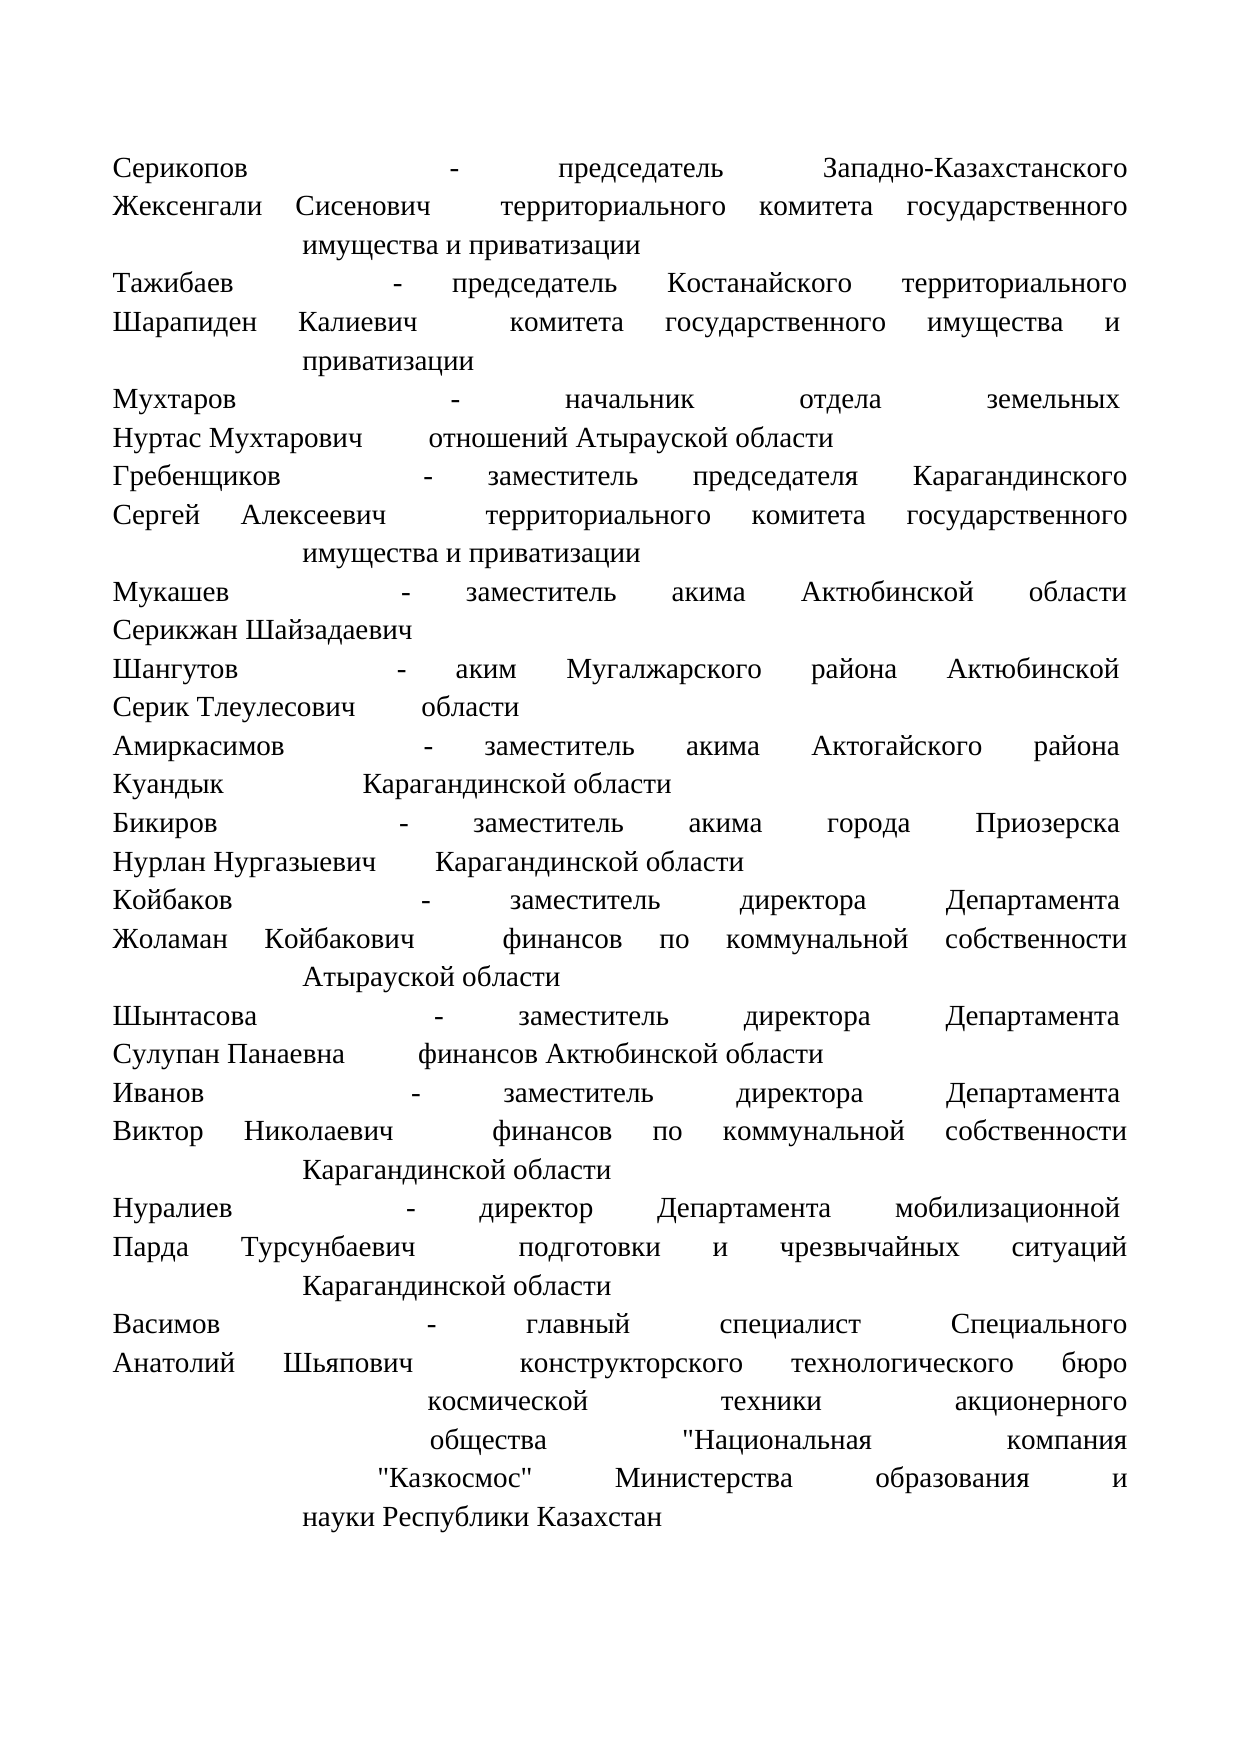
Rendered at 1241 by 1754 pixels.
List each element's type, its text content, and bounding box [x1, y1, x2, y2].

text Васимов - главный специалист Специального Анатолий Шьяпович конструкторского технологического бюро космической техники акционерного общества "Национальная компания "Казкосмос" Министерства образования и науки Республики Казахстан [112, 1306, 1128, 1532]
text Мухтаров - начальник отдела земельных Нуртас Мухтарович отношений Атырауской области [112, 381, 1128, 453]
text Иванов - заместитель директора Департамента Виктор Николаевич финансов по коммунальной собственности Карагандинской области [112, 1075, 1128, 1186]
text Шангутов - аким Мугалжарского района Актюбинской Серик Тлеулесович области [112, 651, 1128, 723]
text Мукашев - заместитель акима Актюбинской области Серикжан Шайзадаевич [112, 574, 1128, 646]
text Бикиров - заместитель акима города Приозерска Нурлан Нургазыевич Карагандинской области [112, 805, 1128, 877]
text Нуралиев - директор Департамента мобилизационной Парда Турсунбаевич подготовки и чрезвычайных ситуаций Карагандинской области [112, 1191, 1128, 1301]
text Шынтасова - заместитель директора Департамента Сулупан Панаевна финансов Актюбинской области [112, 998, 1128, 1070]
text Койбаков - заместитель директора Департамента Жоламан Койбакович финансов по коммунальной собственности Атырауской области [112, 882, 1128, 993]
text Гребенщиков - заместитель председателя Карагандинского Сергей Алексеевич территориального комитета государственного имущества и приватизации [112, 458, 1128, 569]
text Тажибаев - председатель Костанайского территориального Шарапиден Калиевич комитета государственного имущества и приватизации [112, 266, 1128, 376]
text Амиркасимов - заместитель акима Актогайского района Куандык Карагандинской области [112, 728, 1128, 800]
text Серикопов - председатель Западно-Казахстанского Жексенгали Сисенович территориального комитета государственного имущества и приватизации [112, 150, 1128, 261]
